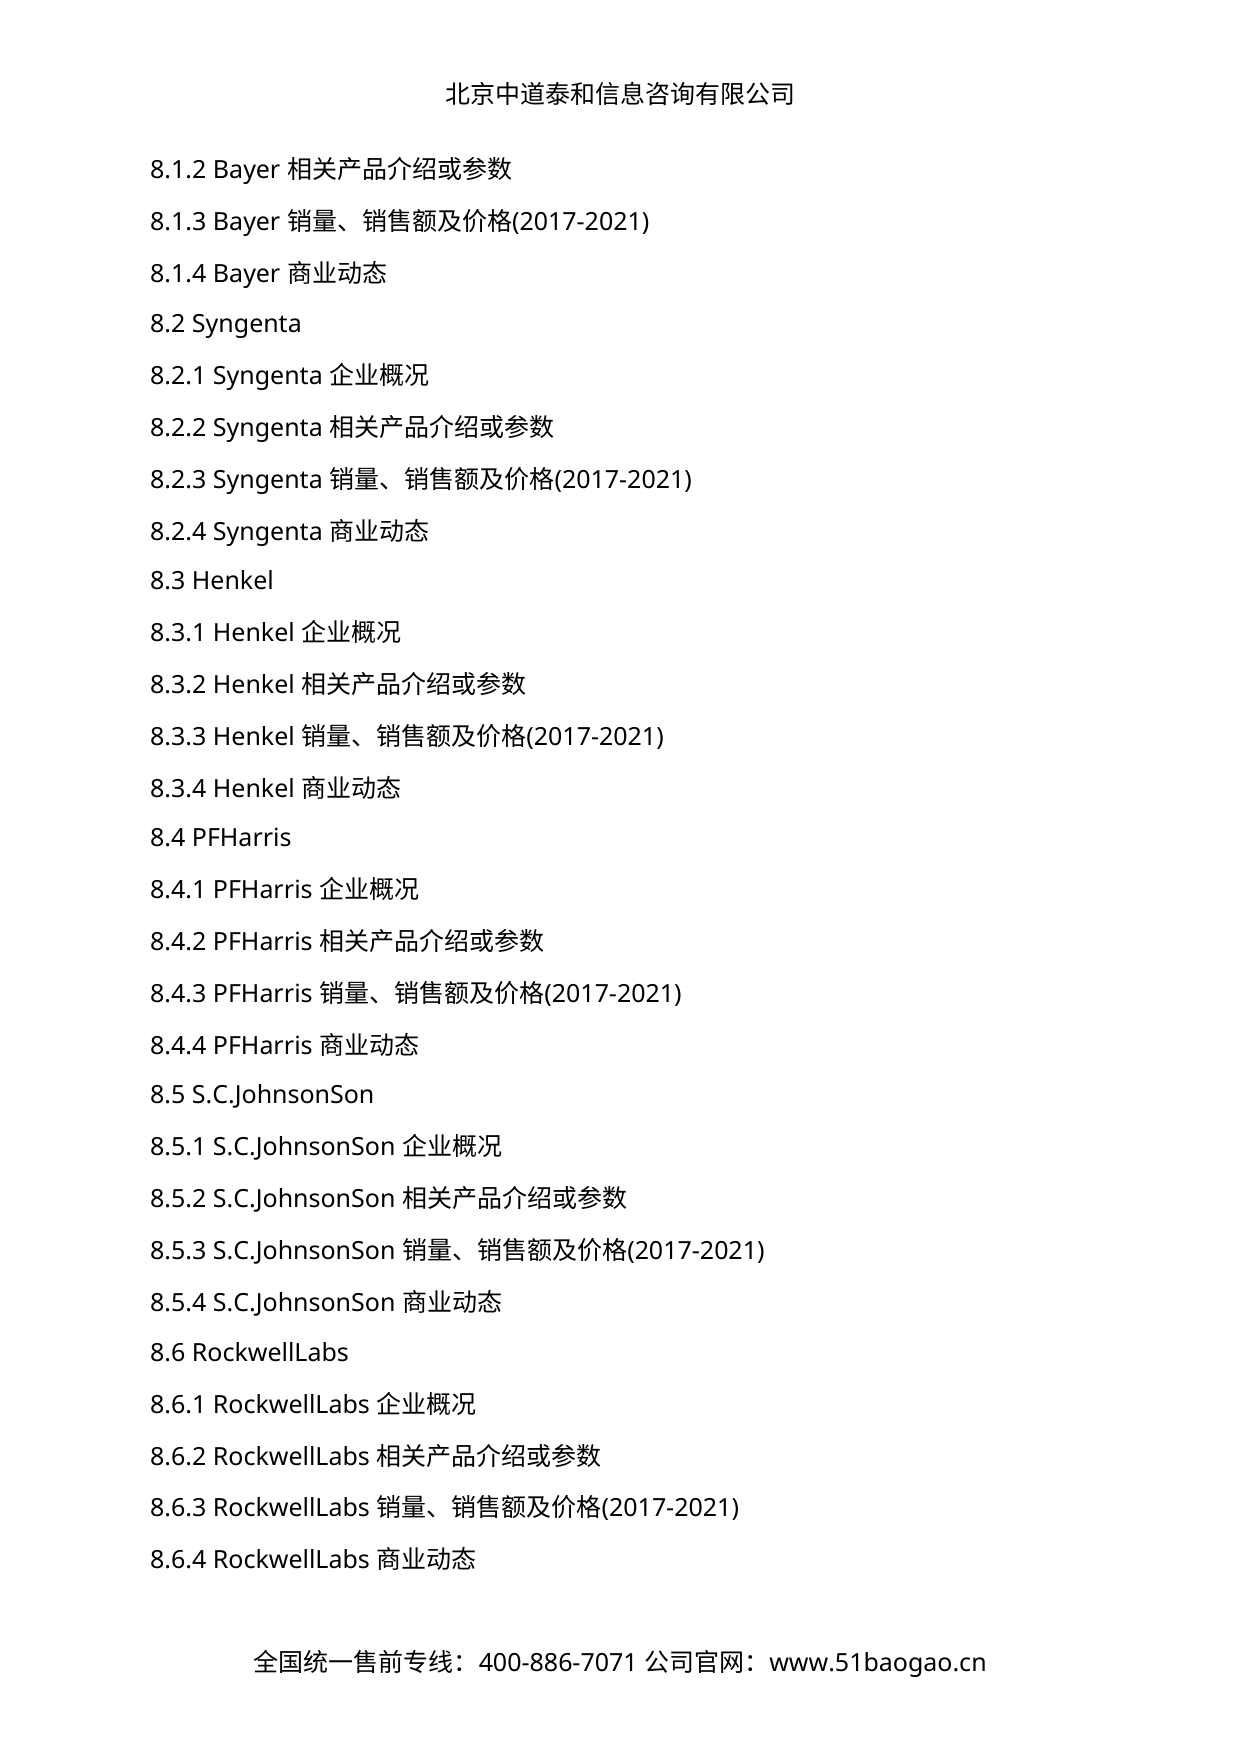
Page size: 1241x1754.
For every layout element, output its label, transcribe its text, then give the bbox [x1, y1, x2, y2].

text 8.4.1 PFHarris 企业概况 [150, 870, 1090, 906]
text 8.3.2 Henkel 相关产品介绍或参数 [150, 664, 1090, 701]
text 8.1.3 Bayer 销量、销售额及价格(2017-2021) [150, 202, 1090, 238]
text 8.6.3 RockwellLabs 销量、销售额及价格(2017-2021) [150, 1488, 1090, 1524]
text 8.3 Henkel [150, 563, 1090, 597]
text 8.2.1 Syngenta 企业概况 [150, 355, 1090, 392]
text 8.4.4 PFHarris 商业动态 [150, 1025, 1090, 1062]
text 8.5.4 S.C.JohnsonSon 商业动态 [150, 1282, 1090, 1319]
text 8.2 Syngenta [150, 306, 1090, 340]
text 8.4.3 PFHarris 销量、销售额及价格(2017-2021) [150, 973, 1090, 1010]
text 8.1.2 Bayer 相关产品介绍或参数 [150, 150, 1090, 186]
text 8.3.1 Henkel 企业概况 [150, 612, 1090, 649]
text 8.6.2 RockwellLabs 相关产品介绍或参数 [150, 1436, 1090, 1472]
text 8.6 RockwellLabs [150, 1334, 1090, 1368]
text 8.2.2 Syngenta 相关产品介绍或参数 [150, 407, 1090, 443]
text 8.6.1 RockwellLabs 企业概况 [150, 1384, 1090, 1420]
text 8.3.3 Henkel 销量、销售额及价格(2017-2021) [150, 716, 1090, 752]
text 8.6.4 RockwellLabs 商业动态 [150, 1540, 1090, 1576]
text 8.2.4 Syngenta 商业动态 [150, 511, 1090, 547]
text 8.5.3 S.C.JohnsonSon 销量、销售额及价格(2017-2021) [150, 1231, 1090, 1267]
text 8.5.1 S.C.JohnsonSon 企业概况 [150, 1127, 1090, 1163]
text 8.1.4 Bayer 商业动态 [150, 254, 1090, 290]
text 8.3.4 Henkel 商业动态 [150, 768, 1090, 804]
text 8.4 PFHarris [150, 820, 1090, 854]
text 8.2.3 Syngenta 销量、销售额及价格(2017-2021) [150, 459, 1090, 495]
text 8.4.2 PFHarris 相关产品介绍或参数 [150, 922, 1090, 958]
text 8.5.2 S.C.JohnsonSon 相关产品介绍或参数 [150, 1179, 1090, 1215]
text 8.5 S.C.JohnsonSon [150, 1077, 1090, 1111]
